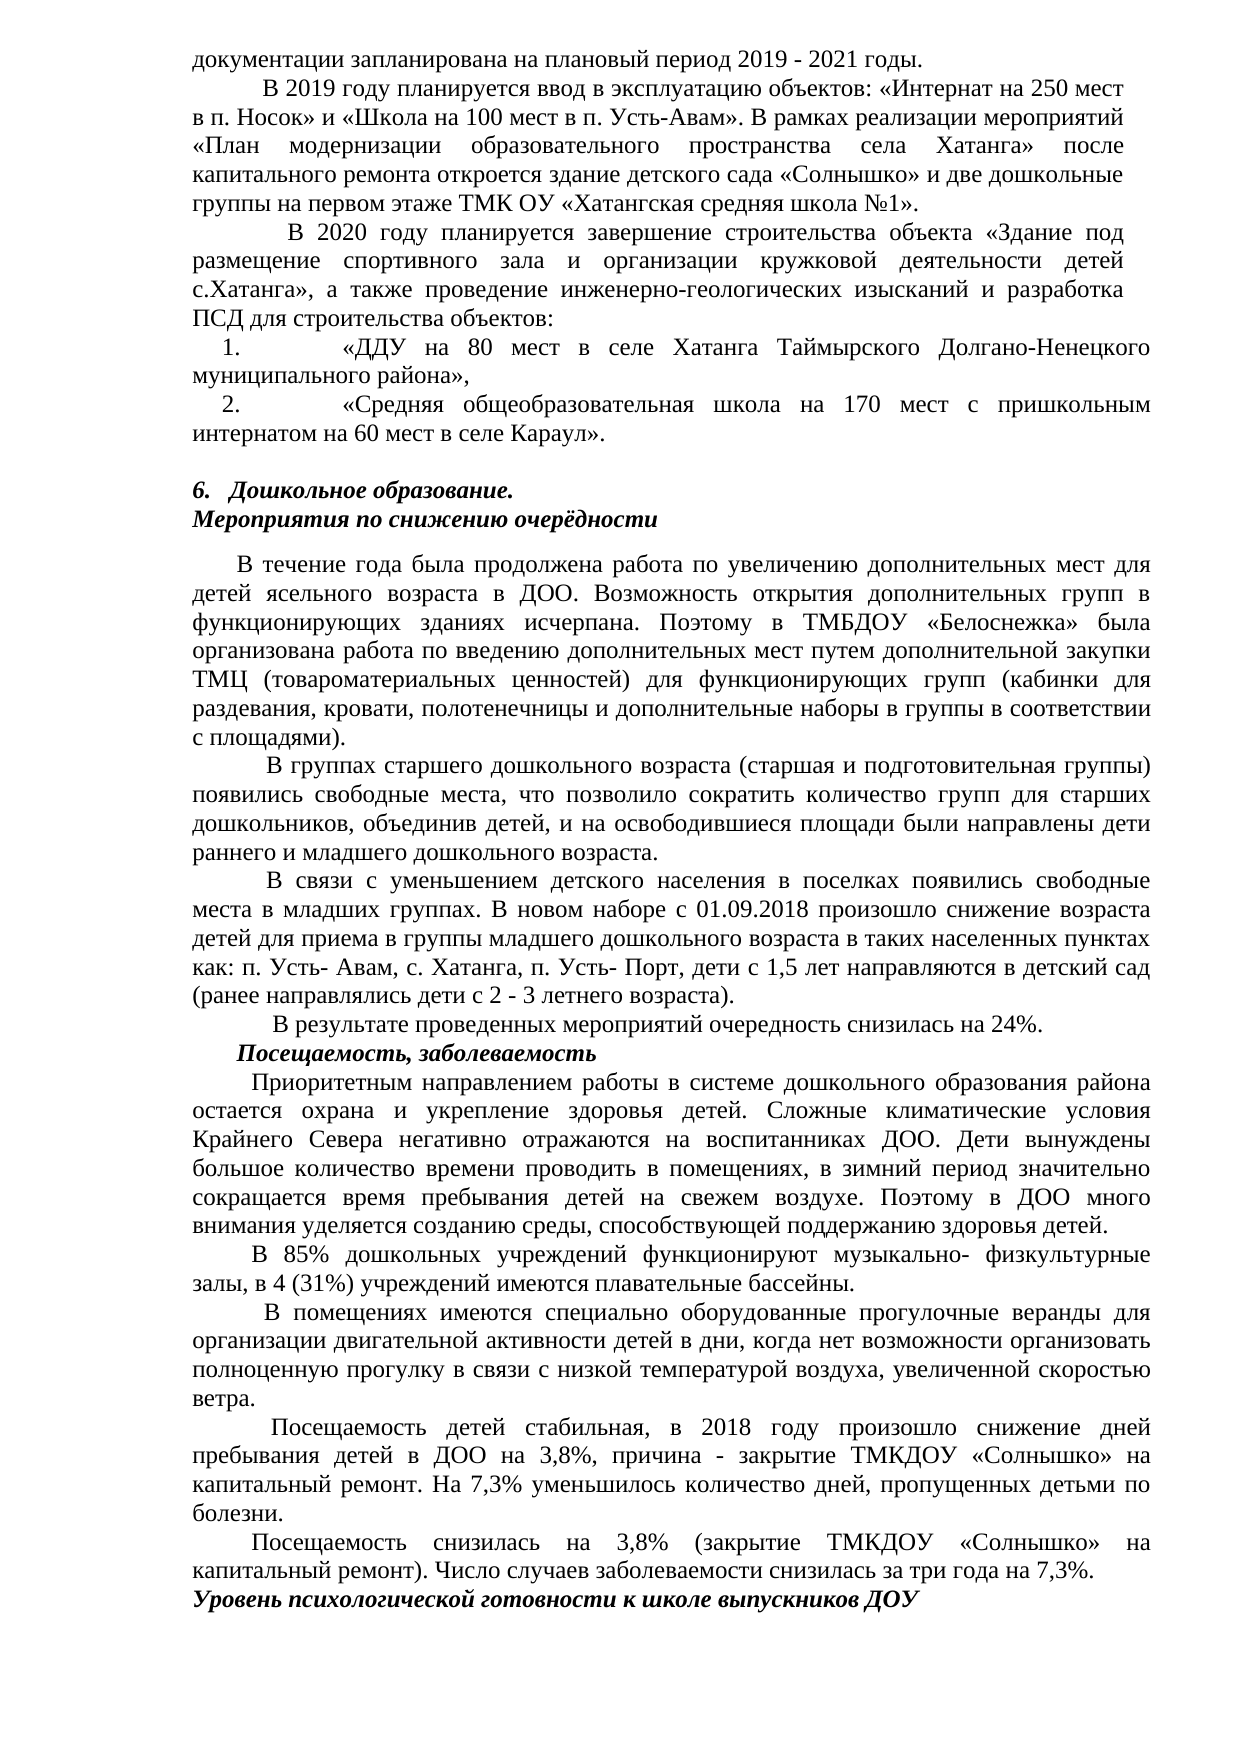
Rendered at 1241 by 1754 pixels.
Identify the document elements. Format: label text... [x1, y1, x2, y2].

list Дошкольное образование. [192, 475, 1152, 504]
text Уровень психологической готовности к школе выпускников ДОУ [192, 1584, 1152, 1613]
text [192, 44, 1124, 73]
text В 85% дошкольных учреждений функционируют музыкально- физкультурные залы, в 4 (31%) учреждений имеются плавательные бассейны. [192, 1239, 1152, 1297]
text Посещаемость детей стабильная, в 2018 году произошло снижение дней пребывания детей в ДОО на 3,8%, причина - закрытие ТМКДОУ «Солнышко» на капитальный ремонт. На 7,3% уменьшилось количество дней, пропущенных детьми по болезни. [192, 1412, 1152, 1527]
text В результате проведенных мероприятий очередность снизилась на 24%. [192, 1009, 1152, 1038]
list «ДДУ на 80 мест в селе Хатанга Таймырского Долгано-Ненецкого муниципального района», [192, 332, 1152, 389]
text Посещаемость снизилась на 3,8% (закрытие ТМКДОУ «Солнышко» на капитальный ремонт). Число случаев заболеваемости снизилась за три года на 7,3%. [192, 1527, 1152, 1584]
text В 2019 году планируется ввод в эксплуатацию объектов: «Интернат на 250 мест в п. Носок» и «Школа на 100 мест в п. Усть-Авам». В рамках реализации мероприятий «План модернизации образовательного пространства села Хатанга» после капитального ремонта откроется здание детского сада «Солнышко» и две дошкольные группы на первом этаже ТМК ОУ «Хатангская средняя школа №1». [192, 73, 1124, 217]
text В течение года была продолжена работа по увеличению дополнительных мест для детей ясельного возраста в ДОО. Возможность открытия дополнительных групп в функционирующих зданиях исчерпана. Поэтому в ТМБДОУ «Белоснежка» была организована работа по введению дополнительных мест путем дополнительной закупки ТМЦ (товароматериальных ценностей) для функционирующих групп (кабинки для раздевания, кровати, полотенечницы и дополнительные наборы в группы в соответствии с площадями). [192, 549, 1152, 750]
text В связи с уменьшением детского населения в поселках появились свободные места в младших группах. В новом наборе с 01.09.2018 произошло снижение возраста детей для приема в группы младшего дошкольного возраста в таких населенных пунктах как: п. Усть- Авам, с. Хатанга, п. Усть- Порт, дети с 1,5 лет направляются в детский сад (ранее направлялись дети с 2 - 3 летнего возраста). [192, 865, 1152, 1009]
list «Средняя общеобразовательная школа на 170 мест с пришкольным интернатом на 60 мест в селе Караул». [192, 389, 1152, 447]
text Мероприятия по снижению очерёдности [192, 504, 1152, 532]
text В 2020 году планируется завершение строительства объекта «Здание под размещение спортивного зала и организации кружковой деятельности детей с.Хатанга», а также проведение инженерно-геологических изысканий и разработка ПСД для строительства объектов: [192, 217, 1124, 332]
text Приоритетным направлением работы в системе дошкольного образования района остается охрана и укрепление здоровья детей. Сложные климатические условия Крайнего Севера негативно отражаются на воспитанниках ДОО. Дети вынуждены большое количество времени проводить в помещениях, в зимний период значительно сокращается время пребывания детей на свежем воздухе. Поэтому в ДОО много внимания уделяется созданию среды, способствующей поддержанию здоровья детей. [192, 1067, 1152, 1239]
text Посещаемость, заболеваемость [236, 1038, 1152, 1067]
text В группах старшего дошкольного возраста (старшая и подготовительная группы) появились свободные места, что позволило сократить количество групп для старших дошкольников, объединив детей, и на освободившиеся площади были направлены дети раннего и младшего дошкольного возраста. [192, 750, 1152, 865]
text В помещениях имеются специально оборудованные прогулочные веранды для организации двигательной активности детей в дни, когда нет возможности организовать полноценную прогулку в связи с низкой температурой воздуха, увеличенной скоростью ветра. [192, 1297, 1152, 1412]
